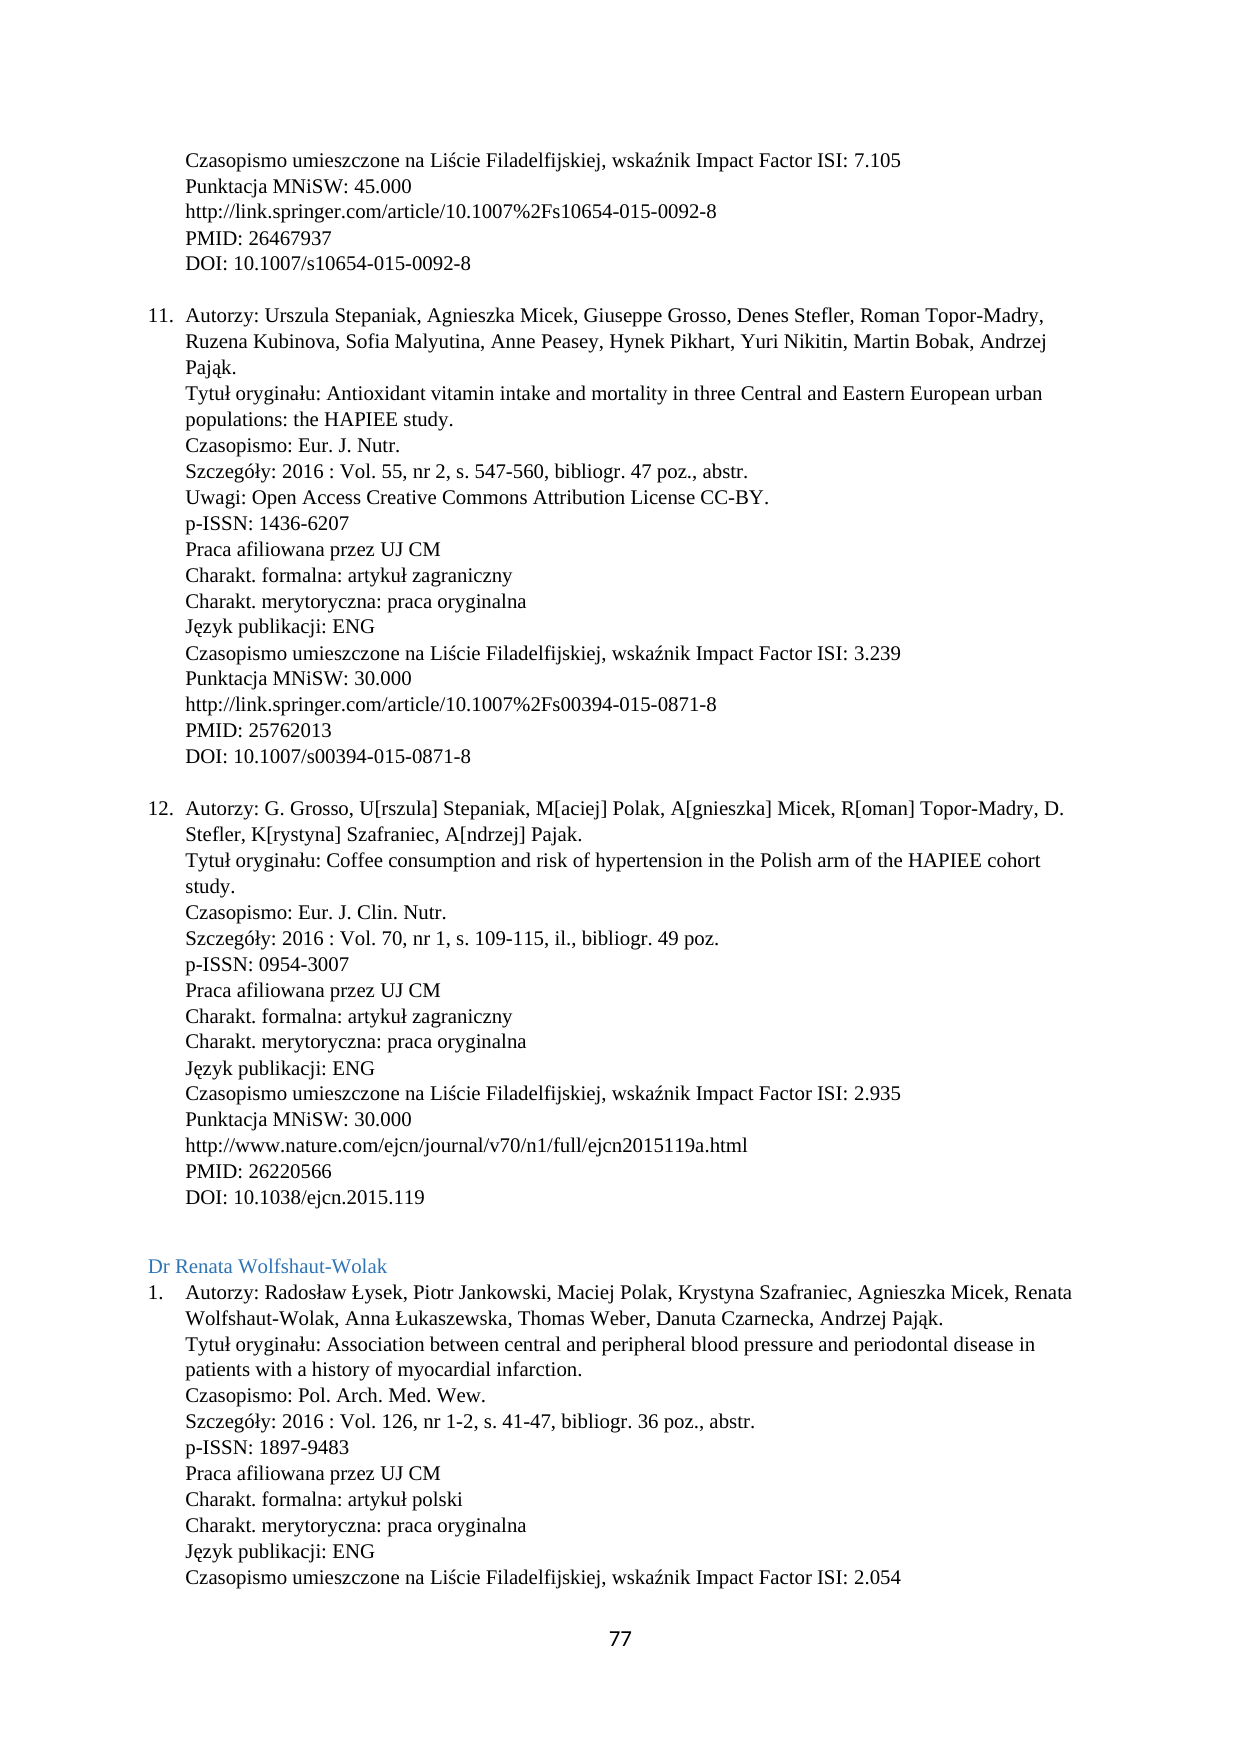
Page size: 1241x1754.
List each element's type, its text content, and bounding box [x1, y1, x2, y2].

list Autorzy: G. Grosso, U[rszula] Stepaniak, M[aciej] Polak, A[gnieszka] Micek, R[oman] Topor-Madry, D. Stefler, K[rystyna] Szafraniec, A[ndrzej] Pajak. Tytuł oryginału: Coffee consumption and risk of hypertension in the Polish arm of the HAPIEE cohort study. Czasopismo: Eur. J. Clin. Nutr. Szczegóły: 2016 : Vol. 70, nr 1, s. 109-115, il., bibliogr. 49 poz. p-ISSN: 0954-3007 Praca afiliowana przez UJ CM Charakt. formalna: artykuł zagraniczny Charakt. merytoryczna: praca oryginalna Język publikacji: ENG Czasopismo umieszczone na Liście Filadelfijskiej, wskaźnik Impact Factor ISI: 2.935 Punktacja MNiSW: 30.000 http://www.nature.com/ejcn/journal/v70/n1/full/ejcn2015119a.html PMID: 26220566 DOI: 10.1038/ejcn.2015.119 [148, 796, 1093, 1209]
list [148, 148, 1093, 275]
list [148, 1279, 1093, 1589]
list Autorzy: Urszula Stepaniak, Agnieszka Micek, Giuseppe Grosso, Denes Stefler, Roman Topor-Madry, Ruzena Kubinova, Sofia Malyutina, Anne Peasey, Hynek Pikhart, Yuri Nikitin, Martin Bobak, Andrzej Pająk. Tytuł oryginału: Antioxidant vitamin intake and mortality in three Central and Eastern European urban populations: the HAPIEE study. Czasopismo: Eur. J. Nutr. Szczegóły: 2016 : Vol. 55, nr 2, s. 547-560, bibliogr. 47 poz., abstr. Uwagi: Open Access Creative Commons Attribution License CC-BY. p-ISSN: 1436-6207 Praca afiliowana przez UJ CM Charakt. formalna: artykuł zagraniczny Charakt. merytoryczna: praca oryginalna Język publikacji: ENG Czasopismo umieszczone na Liście Filadelfijskiej, wskaźnik Impact Factor ISI: 3.239 Punktacja MNiSW: 30.000 http://link.springer.com/article/10.1007%2Fs00394-015-0871-8 PMID: 25762013 DOI: 10.1007/s00394-015-0871-8 [148, 303, 1093, 768]
subtitle Dr Renata Wolfshaut-Wolak [148, 1228, 1093, 1278]
